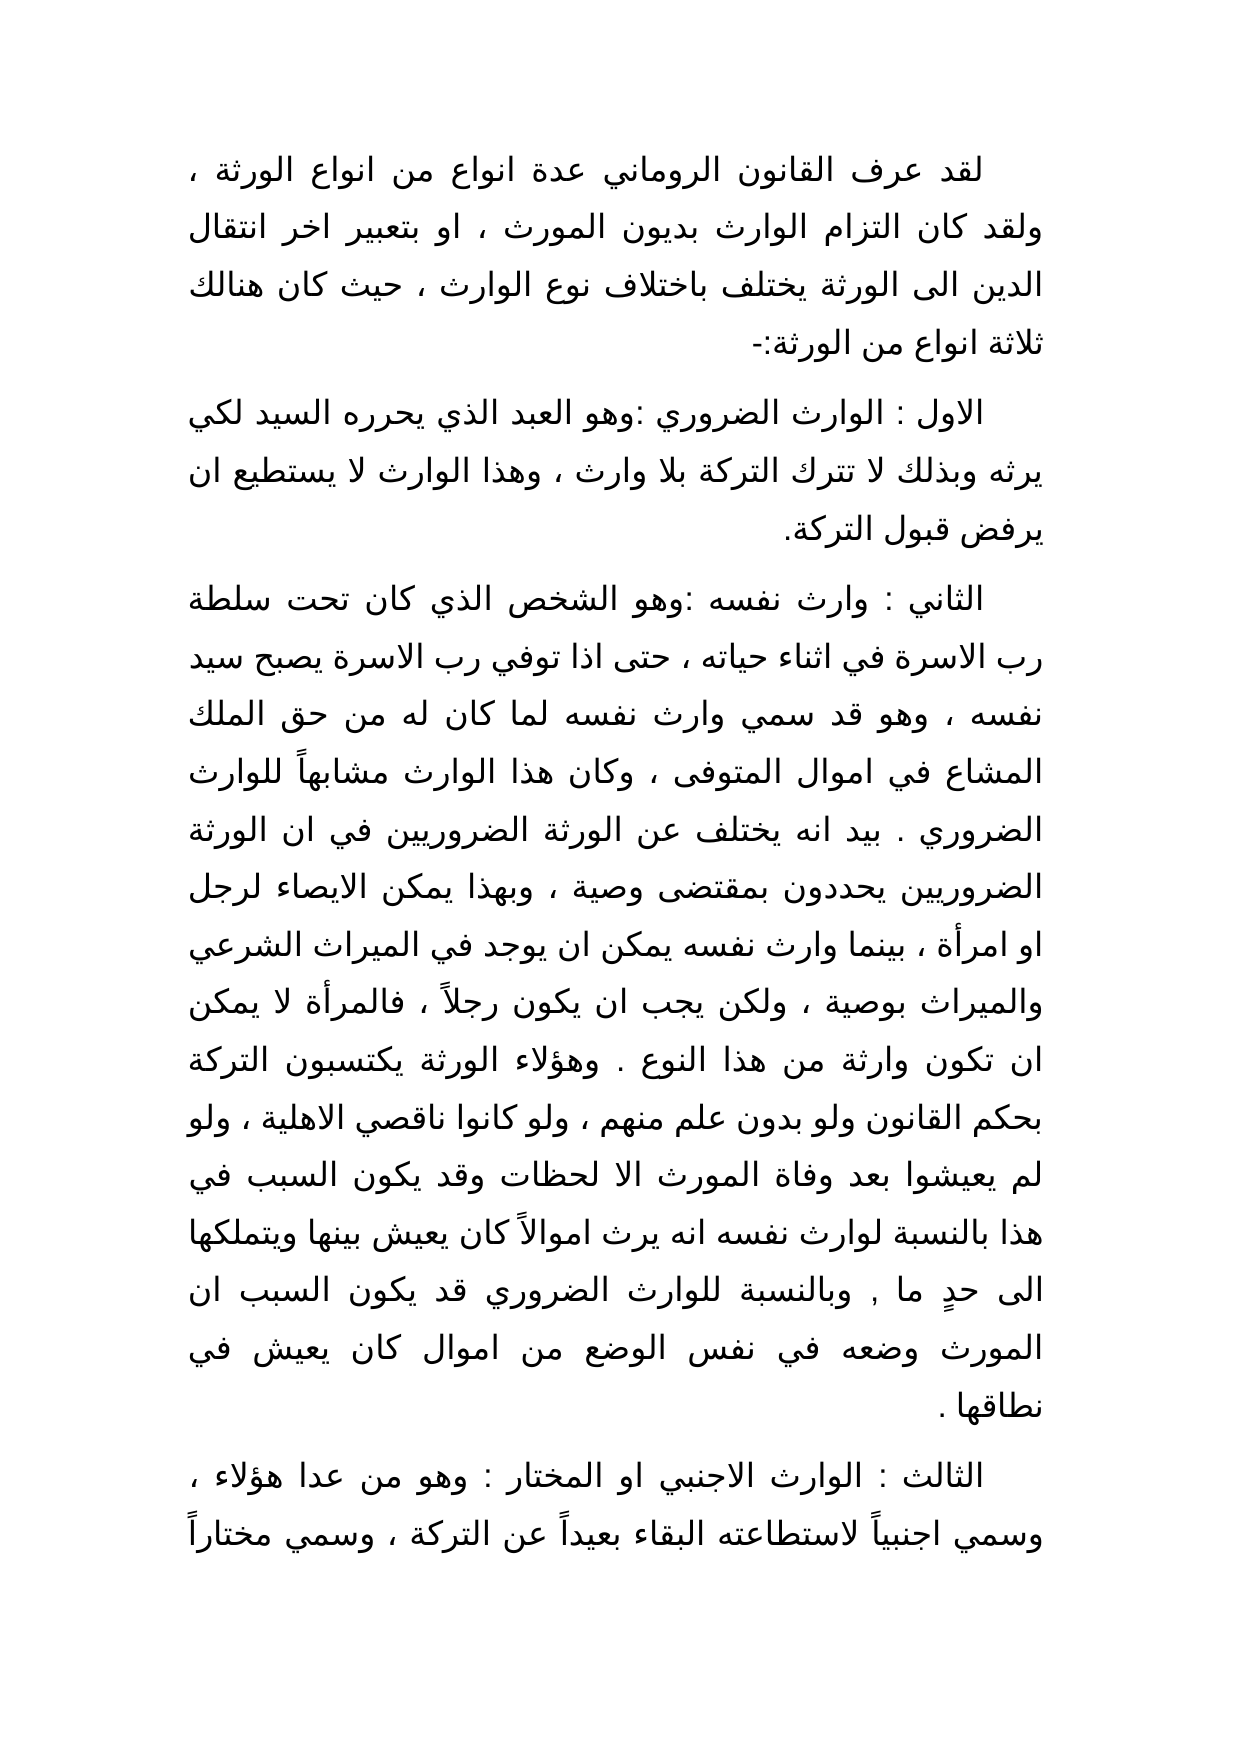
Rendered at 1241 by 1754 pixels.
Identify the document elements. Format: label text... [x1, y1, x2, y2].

text الثاني : وارث نفسه :وهو الشخص الذي كان تحت سلطة رب الاسرة في اثناء حياته ، حتى اذا توفي رب الاسرة يصبح سيد نفسه ، وهو قد سمي وارث نفسه لما كان له من حق الملك المشاع في اموال المتوفى ، وكان هذا الوارث مشابهاً للوارث الضروري . بيد انه يختلف عن الورثة الضروريين في ان الورثة الضروريين يحددون بمقتضى وصية ، وبهذا يمكن الايصاء لرجل او امرأة ، بينما وارث نفسه يمكن ان يوجد في الميراث الشرعي والميراث بوصية ، ولكن يجب ان يكون رجلاً ، فالمرأة لا يمكن ان تكون وارثة من هذا النوع . وهؤلاء الورثة يكتسبون التركة بحكم القانون ولو بدون علم منهم ، ولو كانوا ناقصي الاهلية ، ولو لم يعيشوا بعد وفاة المورث الا لحظات وقد يكون السبب في هذا بالنسبة لوارث نفسه انه يرث اموالاً كان يعيش بينها ويتملكها الى حدٍ ما , وبالنسبة للوارث الضروري قد يكون السبب ان المورث وضعه في نفس الوضع من اموال كان يعيش في نطاقها . [187, 579, 1044, 1424]
text لقد عرف القانون الروماني عدة انواع من انواع الورثة ، ولقد كان التزام الوارث بديون المورث ، او بتعبير اخر انتقال الدين الى الورثة يختلف باختلاف نوع الوارث ، حيث كان هنالك ثلاثة انواع من الورثة:- [187, 150, 1044, 361]
text الاول : الوارث الضروري :وهو العبد الذي يحرره السيد لكي يرثه وبذلك لا تترك التركة بلا وارث ، وهذا الوارث لا يستطيع ان يرفض قبول التركة. [187, 393, 1044, 547]
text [187, 1456, 1044, 1552]
